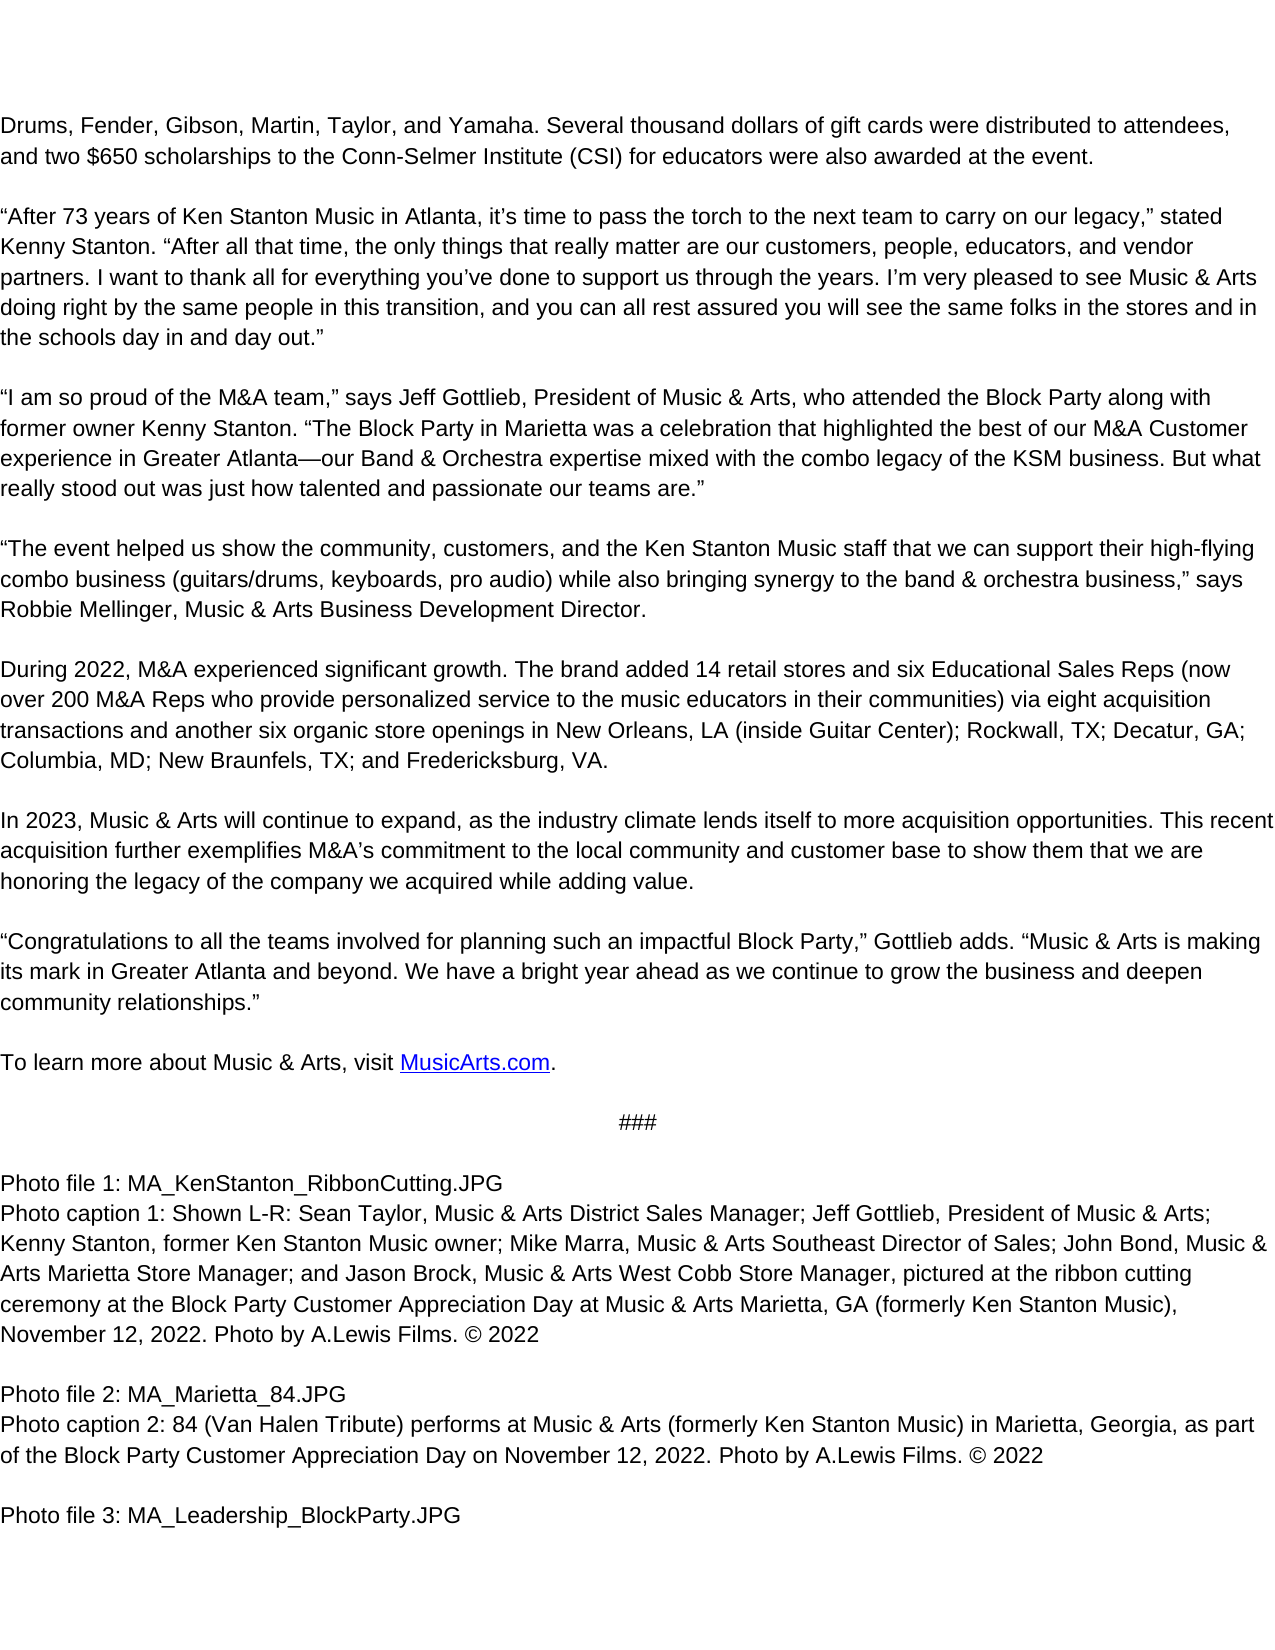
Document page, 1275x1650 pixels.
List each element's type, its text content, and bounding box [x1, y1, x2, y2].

text Photo caption 1: Shown L-R: Sean Taylor, Music & Arts District Sales Manager; Jeff Gottlieb, President of Music & Arts; Kenny Stanton, former Ken Stanton Music owner; Mike Marra, Music & Arts Southeast Director of Sales; John Bond, Music & Arts Marietta Store Manager; and Jason Brock, Music & Arts West Cobb Store Manager, pictured at the ribbon cutting ceremony at the Block Party Customer Appreciation Day at Music & Arts Marietta, GA (formerly Ken Stanton Music), November 12, 2022. Photo by A.Lewis Films. © 2022 [0, 1200, 1275, 1347]
text “The event helped us show the community, customers, and the Ken Stanton Music staff that we can support their high-flying combo business (guitars/drums, keyboards, pro audio) while also bringing synergy to the band & orchestra business,” says Robbie Mellinger, Music & Arts Business Development Director. [0, 535, 1275, 622]
text In 2023, Music & Arts will continue to expand, as the industry climate lends itself to more acquisition opportunities. This recent acquisition further exemplifies M&A’s commitment to the local community and customer base to show them that we are honoring the legacy of the company we acquired while adding value. [0, 807, 1275, 894]
text “After 73 years of Ken Stanton Music in Atlanta, it’s time to pass the torch to the next team to carry on our legacy,” stated Kenny Stanton. “After all that time, the only things that really matter are our customers, people, educators, and vendor partners. I want to thank all for everything you’ve done to support us through the years. I’m very pleased to see Music & Arts doing right by the same people in this transition, and you can all rest assured you will see the same folks in the stores and in the schools day in and day out.” [0, 203, 1275, 350]
text Photo file 2: MA_Marietta_84.JPG [0, 1381, 1275, 1408]
text During 2022, M&A experienced significant growth. The brand added 14 retail stores and six Educational Sales Reps (now over 200 M&A Reps who provide personalized service to the music educators in their communities) via eight acquisition transactions and another six organic store openings in New Orleans, LA (inside Guitar Center); Rockwall, TX; Decatur, GA; Columbia, MD; New Braunfels, TX; and Fredericksburg, VA. [0, 656, 1275, 773]
text “I am so proud of the M&A team,” says Jeff Gottlieb, President of Music & Arts, who attended the Block Party along with former owner Kenny Stanton. “The Block Party in Marietta was a celebration that highlighted the best of our M&A Customer experience in Greater Atlanta—our Band & Orchestra expertise mixed with the combo legacy of the KSM business. But what really stood out was just how talented and passionate our teams are.” [0, 384, 1275, 501]
text Photo caption 2: 84 (Van Halen Tribute) performs at Music & Arts (formerly Ken Stanton Music) in Marietta, Georgia, as part of the Block Party Customer Appreciation Day on November 12, 2022. Photo by A.Lewis Films. © 2022 [0, 1411, 1275, 1468]
text ### [0, 1109, 1275, 1136]
text Photo file 1: MA_KenStanton_RibbonCutting.JPG [0, 1170, 1275, 1196]
text To learn more about Music & Arts, visit MusicArts.com. [0, 1049, 1275, 1075]
text “Congratulations to all the teams involved for planning such an impactful Block Party,” Gottlieb adds. “Music & Arts is making its mark in Greater Atlanta and beyond. We have a bright year ahead as we continue to grow the business and deepen community relationships.” [0, 928, 1275, 1015]
text Photo file 3: MA_Leadership_BlockParty.JPG [0, 1502, 1275, 1528]
